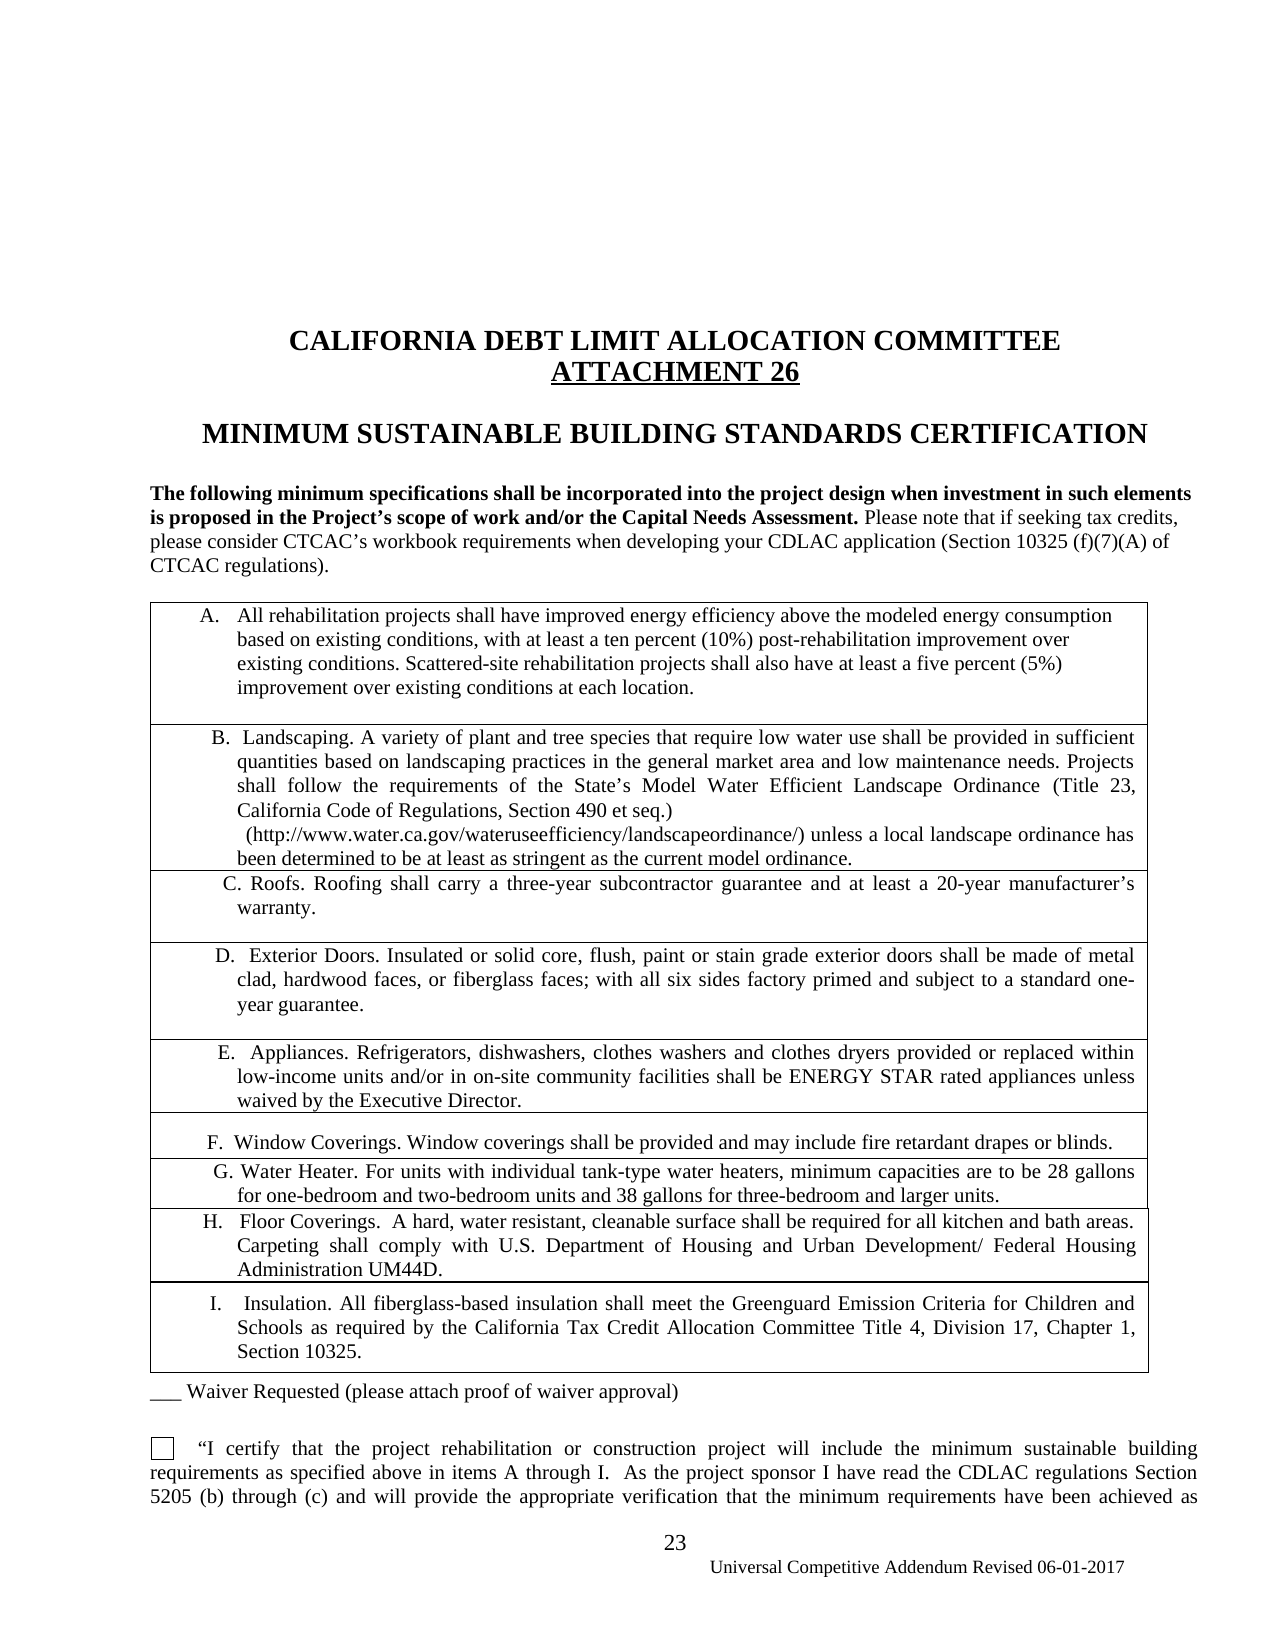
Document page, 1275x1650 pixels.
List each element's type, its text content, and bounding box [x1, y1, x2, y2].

table_cell I. Insulation. All fiberglass-based insulation shall meet the Greenguard Emission Criteria for Children and Schools as required by the California Tax Credit Allocation Committee Title 4, Division 17, Chapter 1, Section 10325. [151, 1283, 1148, 1372]
table_header All rehabilitation projects shall have improved energy efficiency above the modeled energy consumption based on existing conditions, with at least a ten percent (10%) post-rehabilitation improvement over existing conditions. Scattered-site rehabilitation projects shall also have at least a five percent (5%) improvement over existing conditions at each location. [151, 603, 1147, 724]
table_cell H. Floor Coverings. A hard, water resistant, cleanable surface shall be required for all kitchen and bath areas. Carpeting shall comply with U.S. Department of Housing and Urban Development/ Federal Housing Administration UM44D. [151, 1209, 1148, 1281]
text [150, 1436, 1200, 1508]
table_cell E. Appliances. Refrigerators, dishwashers, clothes washers and clothes dryers provided or replaced within low-income units and/or in on-site community facilities shall be ENERGY STAR rated appliances unless waived by the Executive Director. [151, 1040, 1147, 1112]
text ___ Waiver Requested (please attach proof of waiver approval) [150, 1373, 1200, 1404]
text The following minimum specifications shall be incorporated into the project design when investment in such elements is proposed in the Project’s scope of work and/or the Capital Needs Assessment. Please note that if seeking tax credits, please consider CTCAC’s workbook requirements when developing your CDLAC application (Section 10325 (f)(7)(A) of CTCAC regulations). [150, 481, 1200, 577]
table_cell G. Water Heater. For units with individual tank-type water heaters, minimum capacities are to be 28 gallons for one-bedroom and two-bedroom units and 38 gallons for three-bedroom and larger units. [151, 1159, 1147, 1208]
text CALIFORNIA DEBT LIMIT ALLOCATION COMMITTEE [150, 325, 1200, 356]
text ATTACHMENT 26 [150, 356, 1200, 387]
text MINIMUM SUSTAINABLE BUILDING STANDARDS CERTIFICATION [150, 419, 1200, 450]
table_cell C. Roofs. Roofing shall carry a three-year subcontractor guarantee and at least a 20-year manufacturer’s warranty. [151, 871, 1147, 942]
table_cell B. Landscaping. A variety of plant and tree species that require low water use shall be provided in sufficient quantities based on landscaping practices in the general market area and low maintenance needs. Projects shall follow the requirements of the State’s Model Water Efficient Landscape Ordinance (Title 23, California Code of Regulations, Section 490 et seq.) (http://www.water.ca.gov/wateruseefficiency/landscapeordinance/) unless a local landscape ordinance has been determined to be at least as stringent as the current model ordinance. [151, 725, 1147, 870]
table_cell F. Window Coverings. Window coverings shall be provided and may include fire retardant drapes or blinds. [151, 1113, 1147, 1158]
table_cell D. Exterior Doors. Insulated or solid core, flush, paint or stain grade exterior doors shall be made of metal clad, hardwood faces, or fiberglass faces; with all six sides factory primed and subject to a standard one-year guarantee. [151, 943, 1147, 1039]
